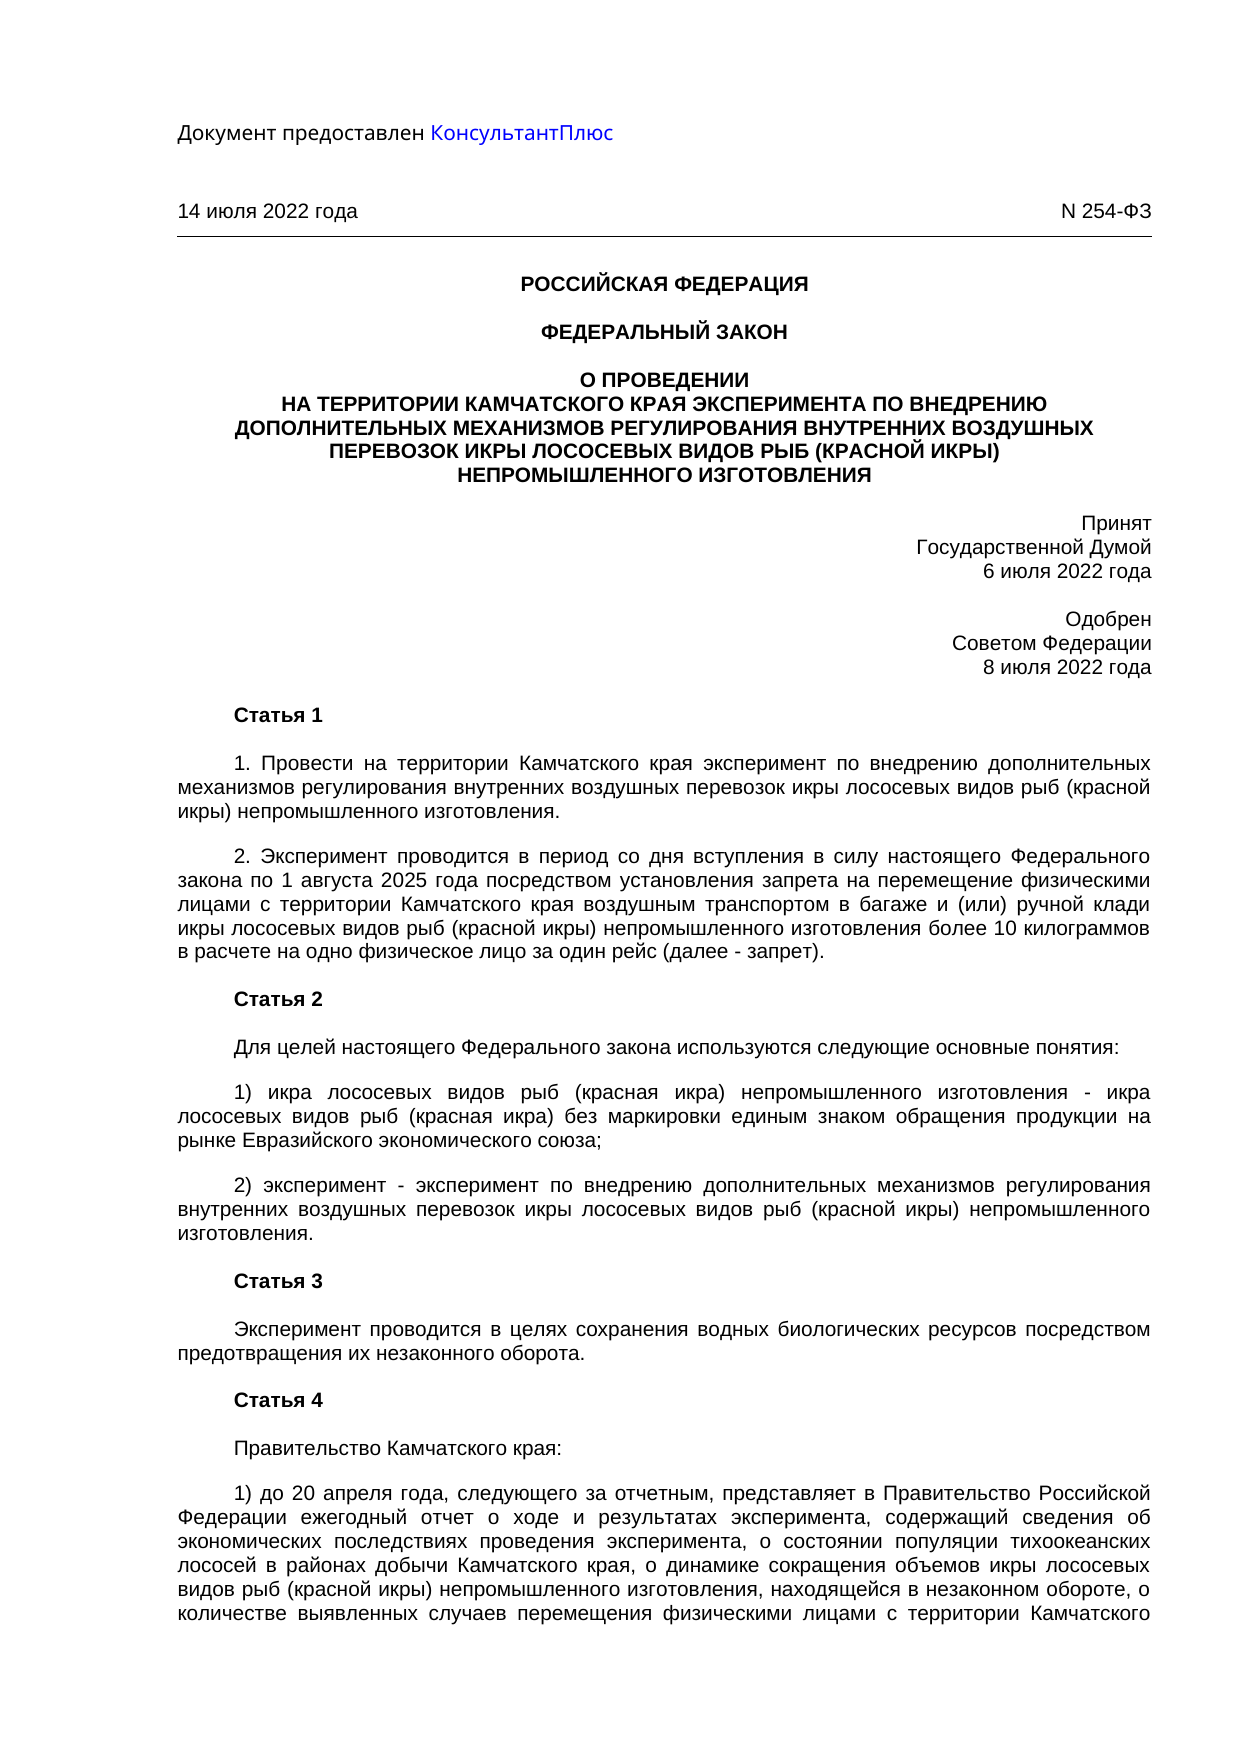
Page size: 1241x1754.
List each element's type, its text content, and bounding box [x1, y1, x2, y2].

text 2. Эксперимент проводится в период со дня вступления в силу настоящего Федерального закона по 1 августа 2025 года посредством установления запрета на перемещение физическими лицами с территории Камчатского края воздушным транспортом в багаже и (или) ручной клади икры лососевых видов рыб (красной икры) непромышленного изготовления более 10 килограммов в расчете на одно физическое лицо за один рейс (далее - запрет). [177, 843, 1152, 963]
text Правительство Камчатского края: [177, 1436, 1152, 1460]
title НЕПРОМЫШЛЕННОГО ИЗГОТОВЛЕНИЯ [177, 463, 1152, 487]
table_header N 254-ФЗ [664, 199, 1152, 223]
title О ПРОВЕДЕНИИ [177, 367, 1152, 391]
table_header 14 июля 2022 года [177, 199, 664, 223]
title Статья 4 [177, 1388, 1152, 1412]
text Одобрен [177, 607, 1152, 631]
text Эксперимент проводится в целях сохранения водных биологических ресурсов посредством предотвращения их незаконного оборота. [177, 1316, 1152, 1364]
title НА ТЕРРИТОРИИ КАМЧАТСКОГО КРАЯ ЭКСПЕРИМЕНТА ПО ВНЕДРЕНИЮ [177, 391, 1152, 415]
text 1. Провести на территории Камчатского края эксперимент по внедрению дополнительных механизмов регулирования внутренних воздушных перевозок икры лососевых видов рыб (красной икры) непромышленного изготовления. [177, 751, 1152, 823]
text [177, 1481, 1152, 1625]
title ФЕДЕРАЛЬНЫЙ ЗАКОН [177, 319, 1152, 343]
text Принят [177, 511, 1152, 535]
title Статья 3 [177, 1268, 1152, 1292]
text Для целей настоящего Федерального закона используются следующие основные понятия: [177, 1035, 1152, 1059]
title Статья 1 [177, 703, 1152, 727]
text 8 июля 2022 года [177, 655, 1152, 679]
text 2) эксперимент - эксперимент по внедрению дополнительных механизмов регулирования внутренних воздушных перевозок икры лососевых видов рыб (красной икры) непромышленного изготовления. [177, 1173, 1152, 1244]
text 6 июля 2022 года [177, 559, 1152, 583]
title Документ предоставлен КонсультантПлюс [177, 118, 1152, 175]
title ПЕРЕВОЗОК ИКРЫ ЛОСОСЕВЫХ ВИДОВ РЫБ (КРАСНОЙ ИКРЫ) [177, 439, 1152, 463]
title Статья 2 [177, 987, 1152, 1011]
title ДОПОЛНИТЕЛЬНЫХ МЕХАНИЗМОВ РЕГУЛИРОВАНИЯ ВНУТРЕННИХ ВОЗДУШНЫХ [177, 415, 1152, 439]
title РОССИЙСКАЯ ФЕДЕРАЦИЯ [177, 272, 1152, 296]
text Советом Федерации [177, 631, 1152, 655]
text 1) икра лососевых видов рыб (красная икра) непромышленного изготовления - икра лососевых видов рыб (красная икра) без маркировки единым знаком обращения продукции на рынке Евразийского экономического союза; [177, 1080, 1152, 1152]
text Государственной Думой [177, 535, 1152, 559]
